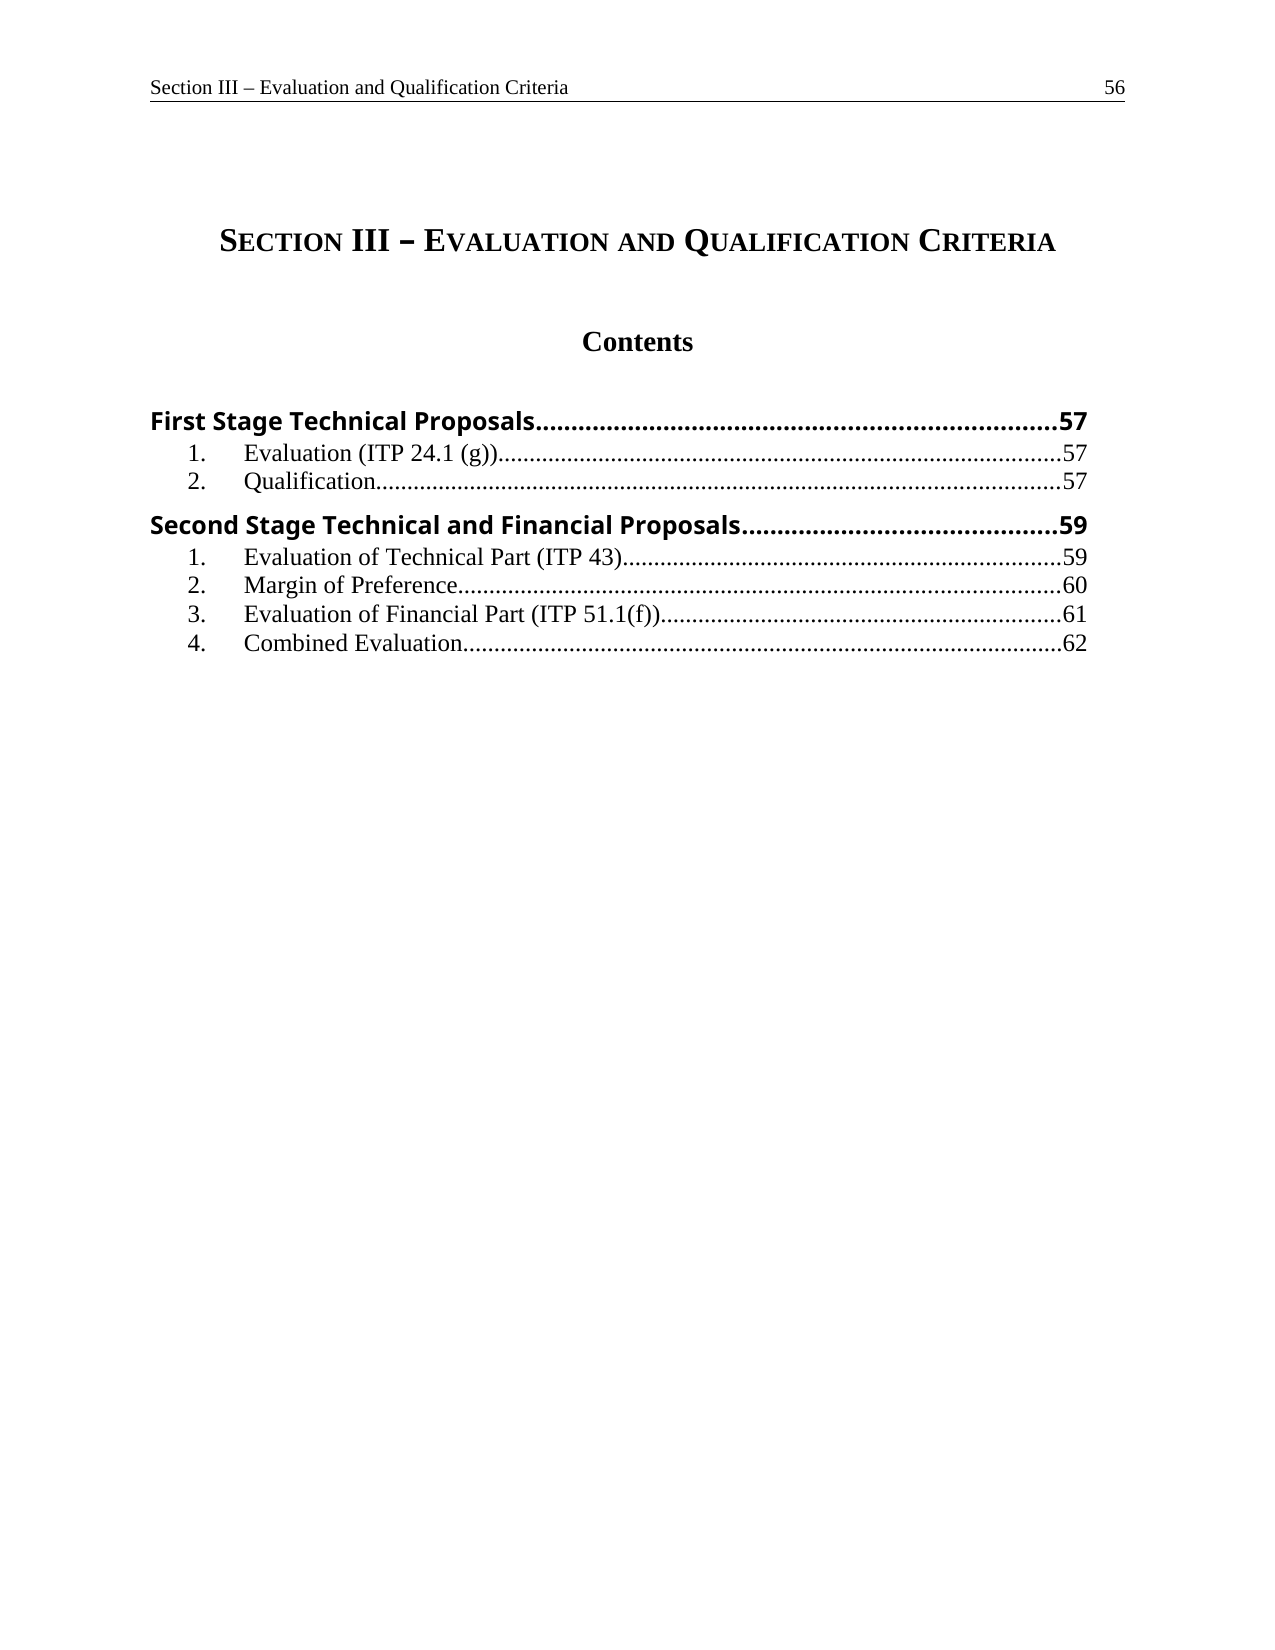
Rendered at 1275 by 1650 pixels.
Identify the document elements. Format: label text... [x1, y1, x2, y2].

text 1. Evaluation (ITP 24.1 (g)) 57 [187, 438, 1125, 466]
text Contents [150, 324, 1125, 357]
text 2. Qualification 57 [187, 466, 1125, 495]
text 3. Evaluation of Financial Part (ITP 51.1(f)) 61 [187, 599, 1125, 628]
text 4. Combined Evaluation 62 [187, 628, 1125, 657]
text First Stage Technical Proposals 57 [150, 403, 1125, 438]
text 2. Margin of Preference 60 [187, 570, 1125, 599]
text Second Stage Technical and Financial Proposals 59 [150, 508, 1125, 542]
text Section III – Evaluation and Qualification Criteria [150, 216, 1125, 262]
text 1. Evaluation of Technical Part (ITP 43) 59 [187, 542, 1125, 570]
